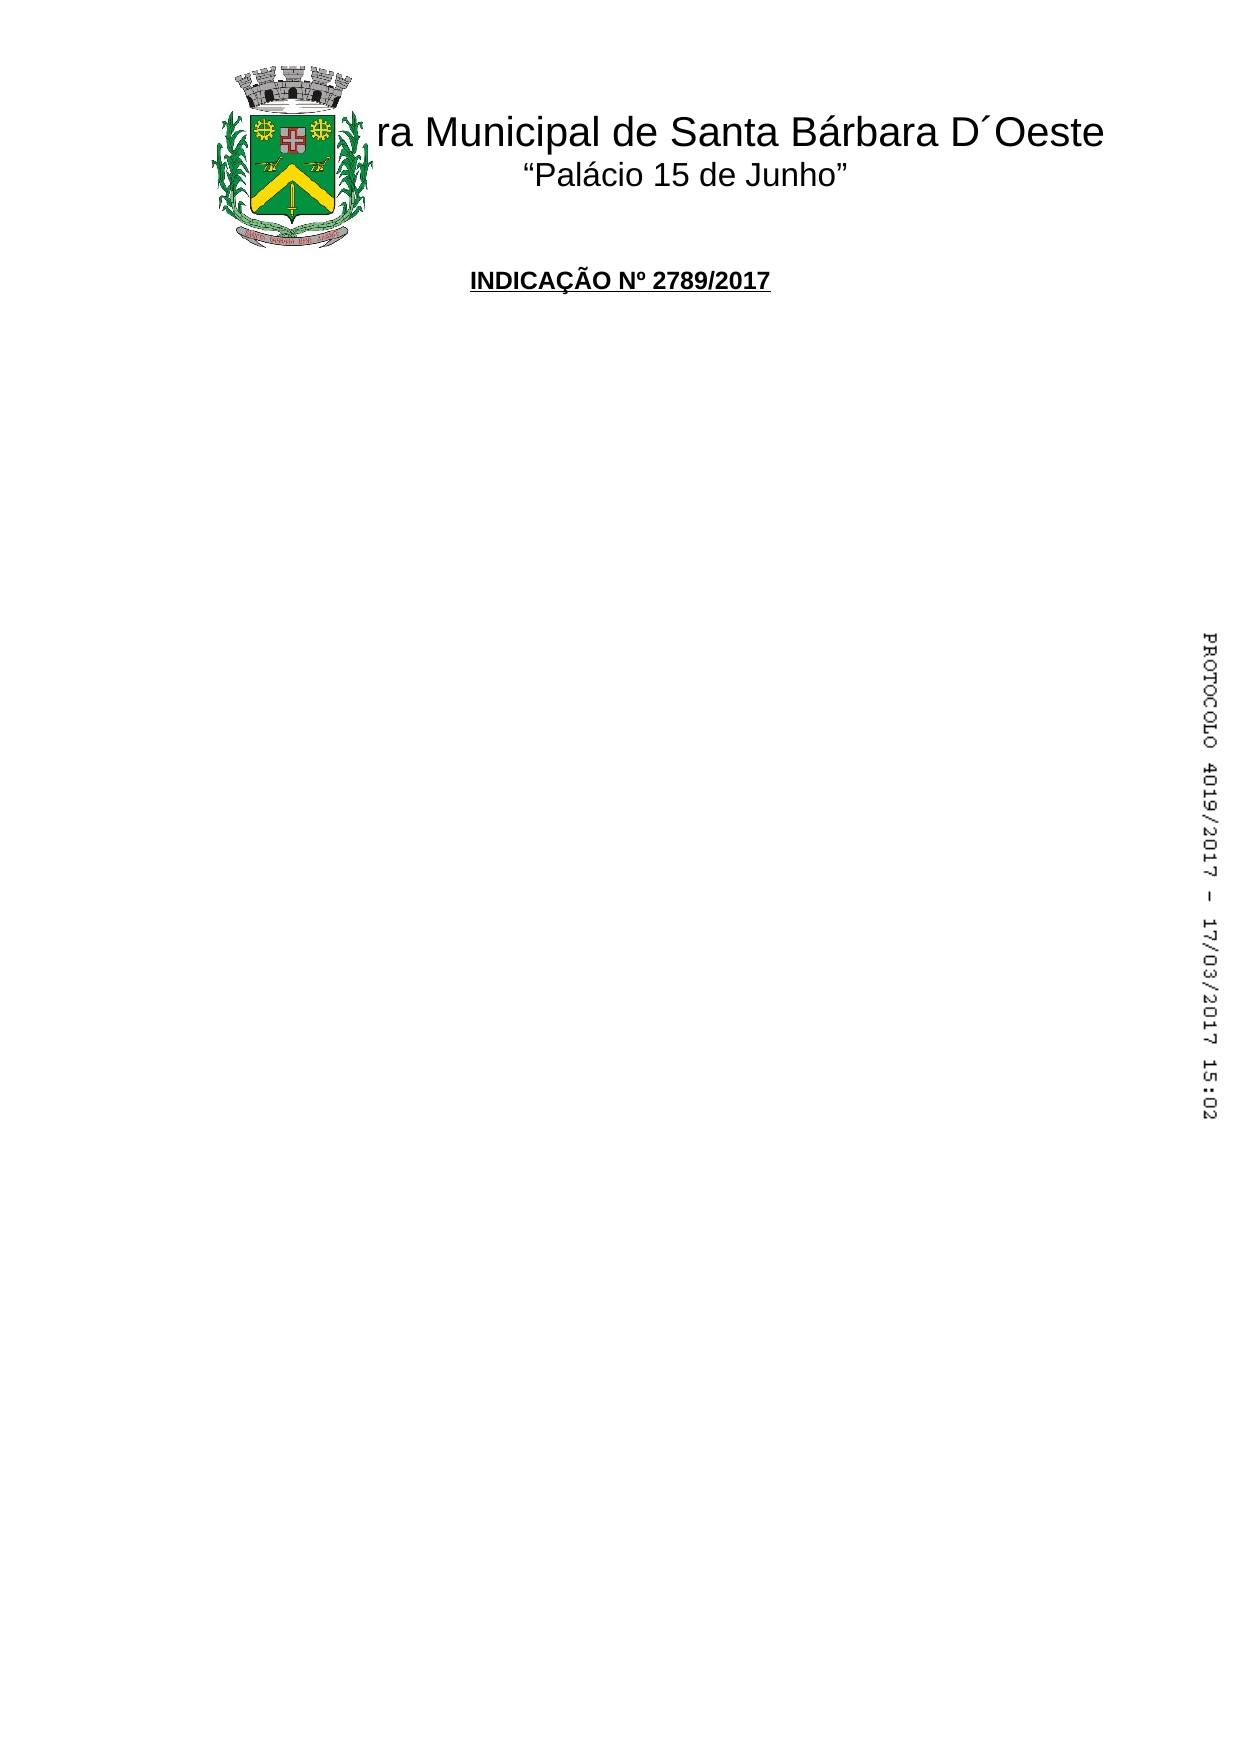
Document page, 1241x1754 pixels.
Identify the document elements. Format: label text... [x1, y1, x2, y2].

title INDICAÇÃO Nº 2789/2017 [177, 266, 1063, 294]
picture [211, 66, 380, 255]
picture [1177, 629, 1241, 1125]
